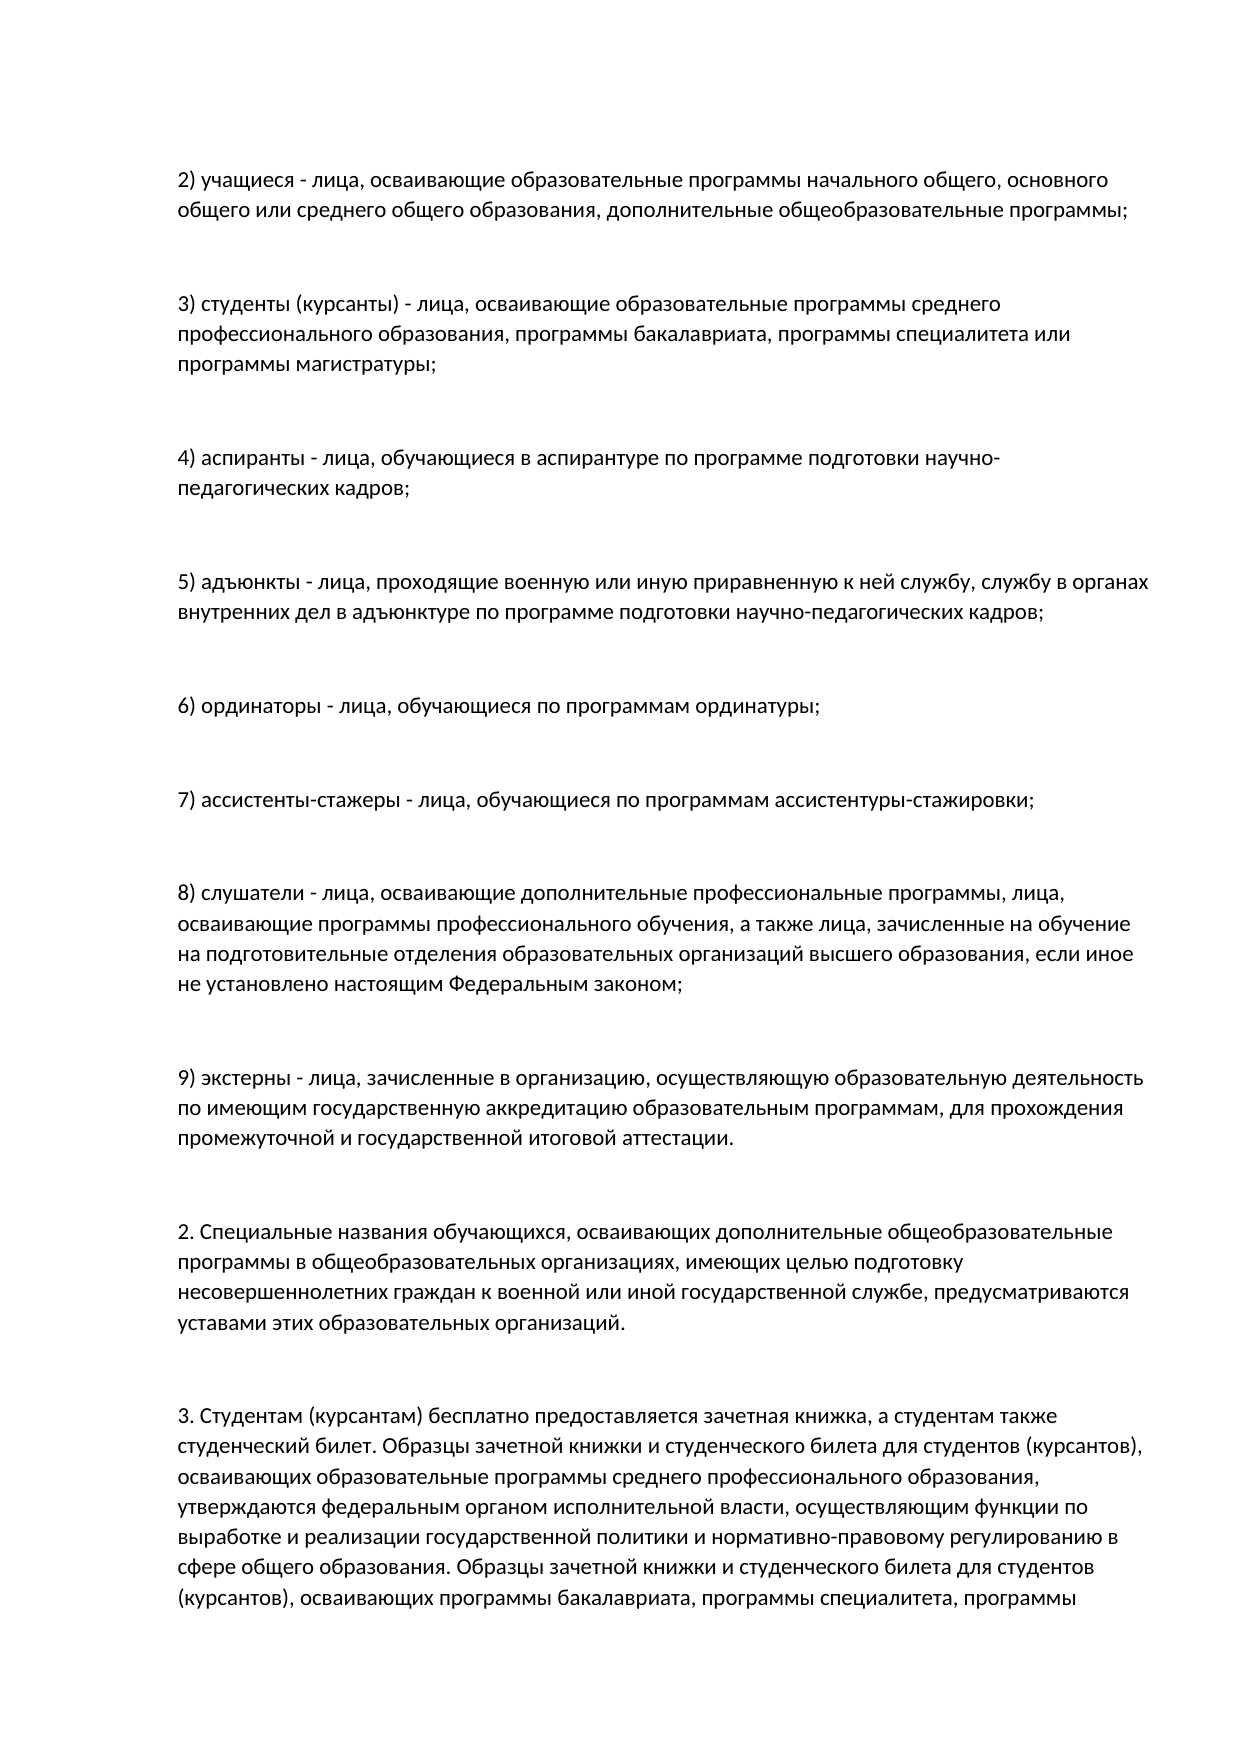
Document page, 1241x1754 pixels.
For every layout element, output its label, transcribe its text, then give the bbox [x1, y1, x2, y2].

text 6) ординаторы - лица, обучающиеся по программам ординатуры; [177, 691, 1152, 719]
text 7) ассистенты-стажеры - лица, обучающиеся по программам ассистентуры-стажировки; [177, 785, 1152, 813]
text 4) аспиранты - лица, обучающиеся в аспирантуре по программе подготовки научно-педагогических кадров; [177, 443, 1152, 501]
text 2. Специальные названия обучающихся, осваивающих дополнительные общеобразовательные программы в общеобразовательных организациях, имеющих целью подготовку несовершеннолетних граждан к военной или иной государственной службе, предусматриваются уставами этих образовательных организаций. [177, 1217, 1152, 1336]
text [177, 1401, 1152, 1611]
text 8) слушатели - лица, осваивающие дополнительные профессиональные программы, лица, осваивающие программы профессионального обучения, а также лица, зачисленные на обучение на подготовительные отделения образовательных организаций высшего образования, если иное не установлено настоящим Федеральным законом; [177, 878, 1152, 997]
text 2) учащиеся - лица, осваивающие образовательные программы начального общего, основного общего или среднего общего образования, дополнительные общеобразовательные программы; [177, 165, 1152, 223]
text 9) экстерны - лица, зачисленные в организацию, осуществляющую образовательную деятельность по имеющим государственную аккредитацию образовательным программам, для прохождения промежуточной и государственной итоговой аттестации. [177, 1063, 1152, 1151]
text 3) студенты (курсанты) - лица, осваивающие образовательные программы среднего профессионального образования, программы бакалавриата, программы специалитета или программы магистратуры; [177, 289, 1152, 377]
text 5) адъюнкты - лица, проходящие военную или иную приравненную к ней службу, службу в органах внутренних дел в адъюнктуре по программе подготовки научно-педагогических кадров; [177, 567, 1152, 625]
